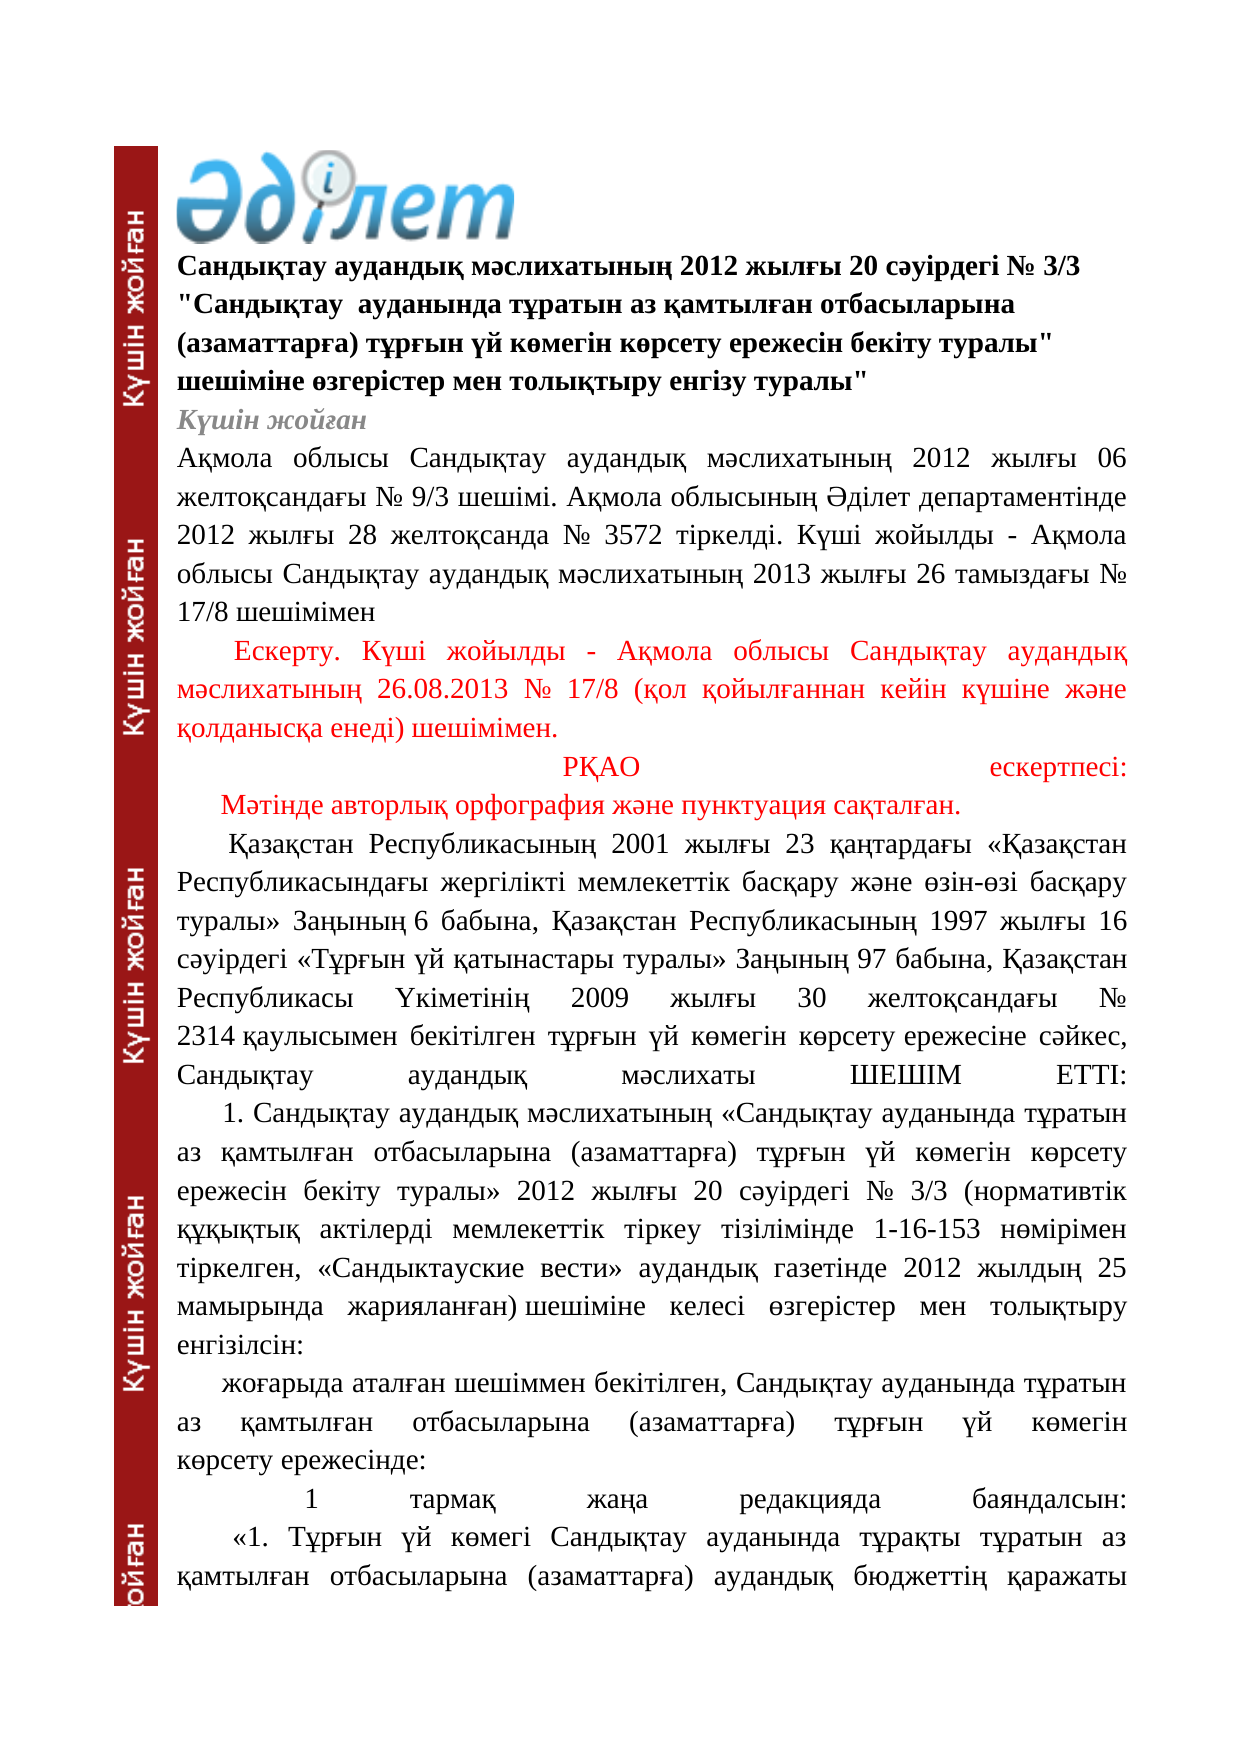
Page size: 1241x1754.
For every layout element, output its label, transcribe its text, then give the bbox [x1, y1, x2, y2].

picture [114, 744, 158, 749]
picture [114, 821, 158, 826]
text Ақмола облысы Сандықтау аудандық мәслихатының 2012 жылғы 06 желтоқсандағы № 9/3 шешімі. Ақмола облысының Әділет департаментінде 2012 жылғы 28 желтоқсанда № 3572 тіркелді. Күші жойылды - Ақмола облысы Сандықтау аудандық мәслихатының 2013 жылғы 26 тамыздағы № 17/8 шешімімен [112, 440, 1128, 628]
picture [176, 150, 515, 244]
picture [114, 397, 158, 402]
text Күшін жойған [112, 402, 1128, 435]
picture [114, 1592, 158, 1606]
text Ескерту. Күші жойылды - Ақмола облысы Сандықтау аудандық мәслихатының 26.08.2013 № 17/8 (қол қойылғаннан кейін күшіне және қолданысқа енеді) шешімімен. [112, 633, 1128, 744]
text РҚАО ескертпесі: Мәтінде авторлық орфография және пунктуация сақталған. [112, 749, 1128, 821]
picture [114, 628, 158, 633]
picture [114, 146, 158, 248]
picture [114, 435, 158, 440]
text Сандықтау аудандық мәслихатының 2012 жылғы 20 сәуірдегі № 3/3 "Сандықтау ауданында тұратын аз қамтылған отбасыларына (азаматтарға) тұрғын үй көмегін көрсету ережесін бекіту туралы" шешіміне өзгерістер мен толықтыру енгізу туралы" [112, 248, 1128, 397]
